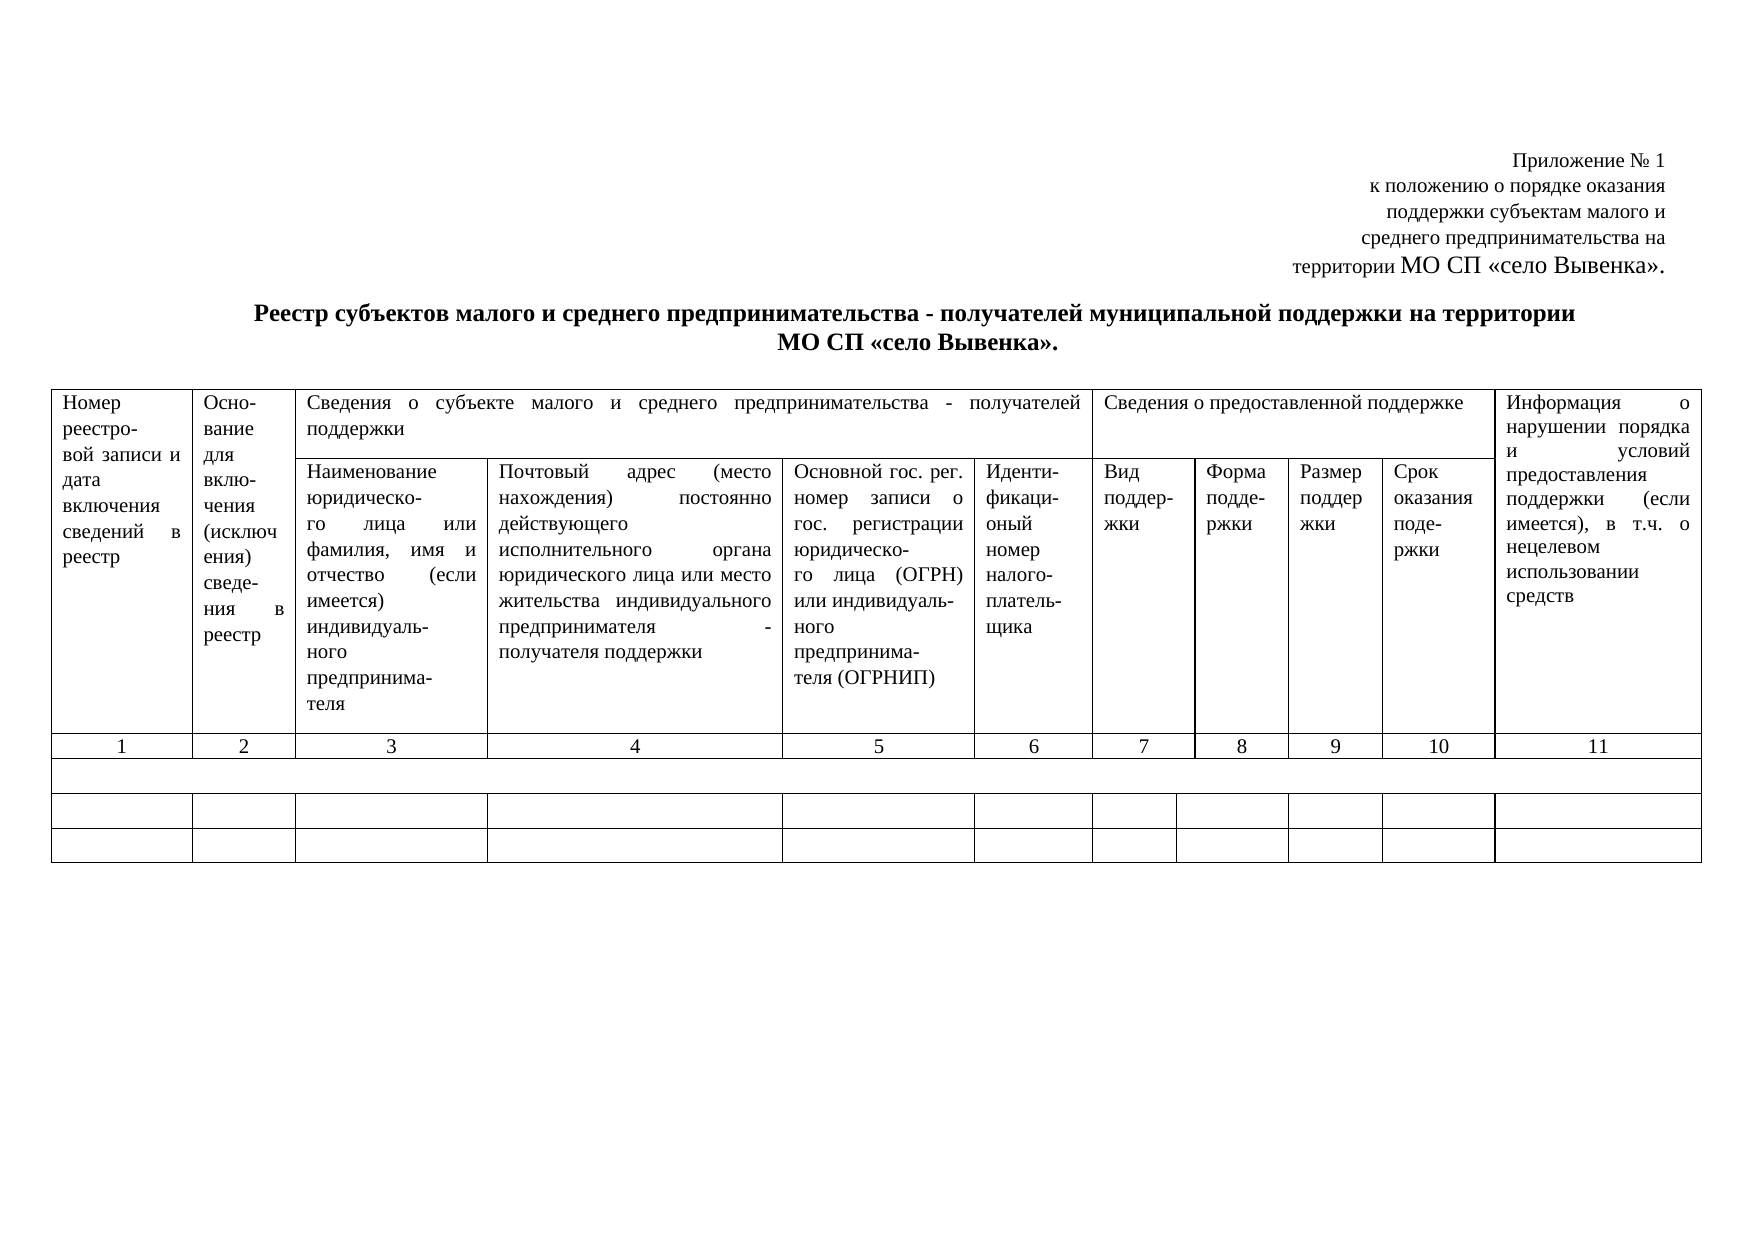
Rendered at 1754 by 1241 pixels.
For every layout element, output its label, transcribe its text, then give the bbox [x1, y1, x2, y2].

text Приложение № 1 [89, 148, 1665, 172]
table_cell 6 [975, 734, 1092, 758]
text территории МО СП «село Вывенка». [89, 251, 1665, 279]
table_cell [1383, 829, 1494, 862]
table_cell [488, 794, 782, 827]
table_cell 4 [488, 734, 782, 758]
table_cell 7 [1093, 734, 1194, 758]
table_cell 11 [1496, 734, 1701, 758]
table_cell [1496, 829, 1701, 862]
text среднего предпринимательства на [89, 225, 1665, 249]
table_cell 2 [193, 734, 295, 758]
table_cell [1383, 794, 1494, 827]
table_cell [1093, 794, 1176, 827]
table_cell Форма подде-ржки [1196, 459, 1288, 733]
table_cell 9 [1289, 734, 1382, 758]
table_cell Вид поддер-жки [1093, 459, 1194, 733]
table_cell 10 [1383, 734, 1494, 758]
table_cell Наименование юридическо- го лица или фамилия, имя и отчество (если имеется) индивидуаль- ного предпринима- теля [296, 459, 487, 733]
table_cell [783, 794, 974, 827]
table_cell 8 [1196, 734, 1288, 758]
table_cell [1177, 794, 1288, 827]
table_cell 1 [52, 734, 192, 758]
table_cell [975, 794, 1092, 827]
table_cell [783, 829, 974, 862]
table_cell [1289, 794, 1382, 827]
table_cell [1289, 829, 1382, 862]
table_cell [296, 829, 487, 862]
table_cell [296, 794, 487, 827]
table_cell [193, 794, 295, 827]
table_cell [193, 829, 295, 862]
table_header Номер реестро- вой записи и дата включения сведений в реестр [52, 390, 192, 733]
table_cell [975, 829, 1092, 862]
table_header Информация о нарушении порядка и условий предоставления поддержки (если имеется), в т.ч. о нецелевом использовании средств [1496, 390, 1701, 733]
table_cell [52, 759, 1701, 793]
table_cell Срок оказания поде- ржки [1383, 459, 1494, 733]
table_cell [1177, 829, 1288, 862]
text поддержки субъектам малого и [89, 199, 1665, 223]
table_header Сведения о предоставленной поддержке [1093, 390, 1494, 458]
table_header Осно- вание для вклю-чения (исключения) сведе- ния в реестр [193, 390, 295, 733]
text МО СП «село Вывенка». [89, 327, 1665, 356]
table_cell [1093, 829, 1176, 862]
table_cell [52, 829, 192, 862]
table_cell Размер поддержки [1289, 459, 1382, 733]
table_cell Иденти-фикаци- оный номер налого- платель-щика [975, 459, 1092, 733]
table_cell [488, 829, 782, 862]
table_header Сведения о субъекте малого и среднего предпринимательства - получателей поддержки [296, 390, 1092, 458]
text Реестр субъектов малого и среднего предпринимательства - получателей муниципальной поддержки на территории [89, 298, 1665, 327]
table_cell 5 [783, 734, 974, 758]
table_cell Основной гос. рег. номер записи о гос. регистрации юридическо- го лица (ОГРН) или индивидуаль- ного предпринима- теля (ОГРНИП) [783, 459, 974, 733]
table_cell [52, 794, 192, 827]
table_cell 3 [296, 734, 487, 758]
table_cell Почтовый адрес (место нахождения) постоянно действующего исполнительного органа юридического лица или место жительства индивидуального предпринимателя - получателя поддержки [488, 459, 782, 733]
table_cell [1496, 794, 1701, 827]
text к положению о порядке оказания [89, 173, 1665, 197]
